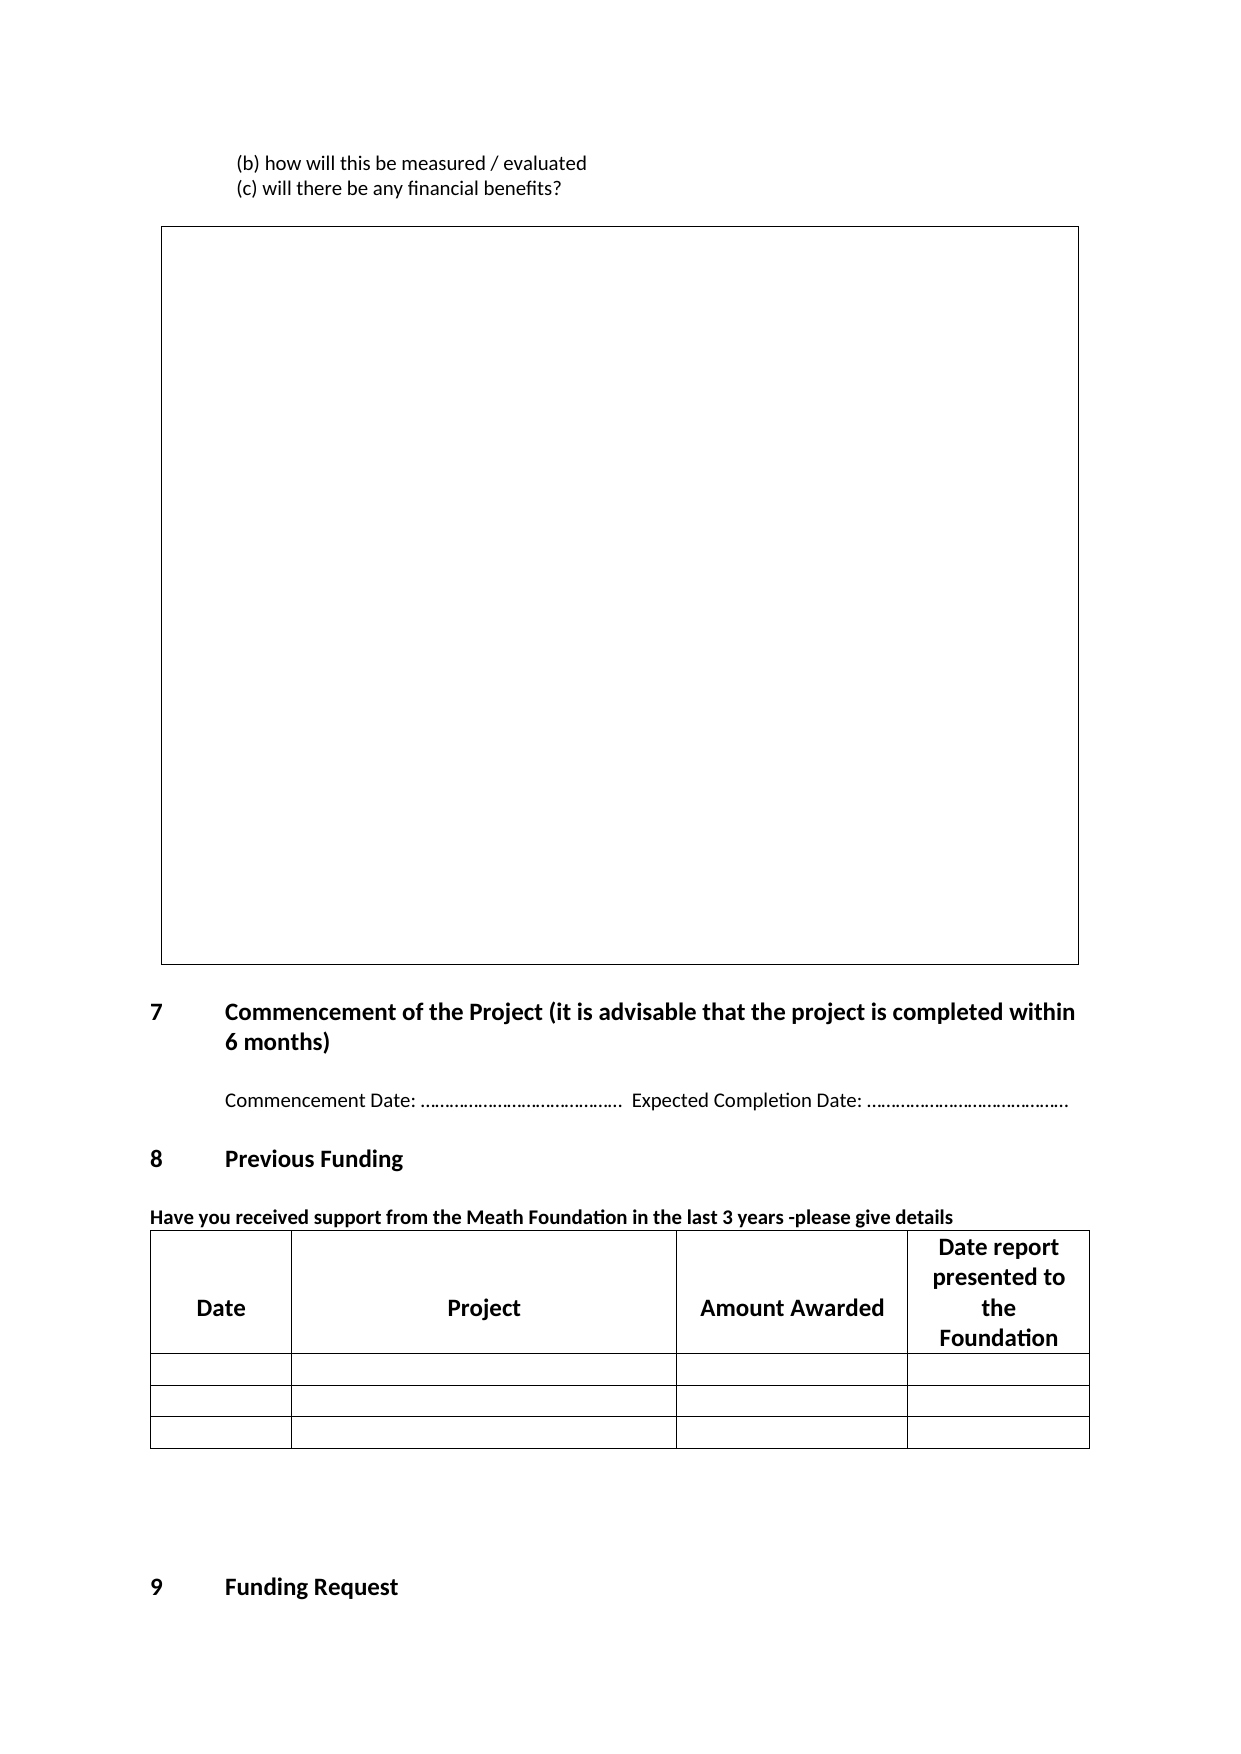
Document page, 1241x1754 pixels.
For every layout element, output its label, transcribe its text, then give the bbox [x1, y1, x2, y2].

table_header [150, 150, 1090, 966]
table_cell [677, 1354, 907, 1385]
table_header Date report presented to the Foundation [908, 1231, 1089, 1353]
table_cell [292, 1354, 676, 1385]
table_cell [151, 1386, 291, 1416]
text Have you received support from the Meath Foundation in the last 3 years -please give details [150, 1204, 1090, 1230]
table_cell [908, 1417, 1089, 1448]
table_cell [292, 1386, 676, 1416]
table_header Project [292, 1231, 676, 1353]
table_cell [151, 1354, 291, 1385]
table_cell [151, 1417, 291, 1448]
text Commencement Date: …………………………………… Expected Completion Date: …………………………………… [150, 1088, 1090, 1113]
text 9 Funding Request [150, 1571, 1090, 1601]
table_cell [677, 1386, 907, 1416]
table_cell [908, 1354, 1089, 1385]
table_header Date [151, 1231, 291, 1353]
text 8 Previous Funding [150, 1143, 1090, 1174]
text 7 Commencement of the Project (it is advisable that the project is completed within 6 months) [150, 996, 1090, 1057]
table_cell [908, 1386, 1089, 1416]
table_cell [677, 1417, 907, 1448]
table_header Amount Awarded [677, 1231, 907, 1353]
table_cell [292, 1417, 676, 1448]
